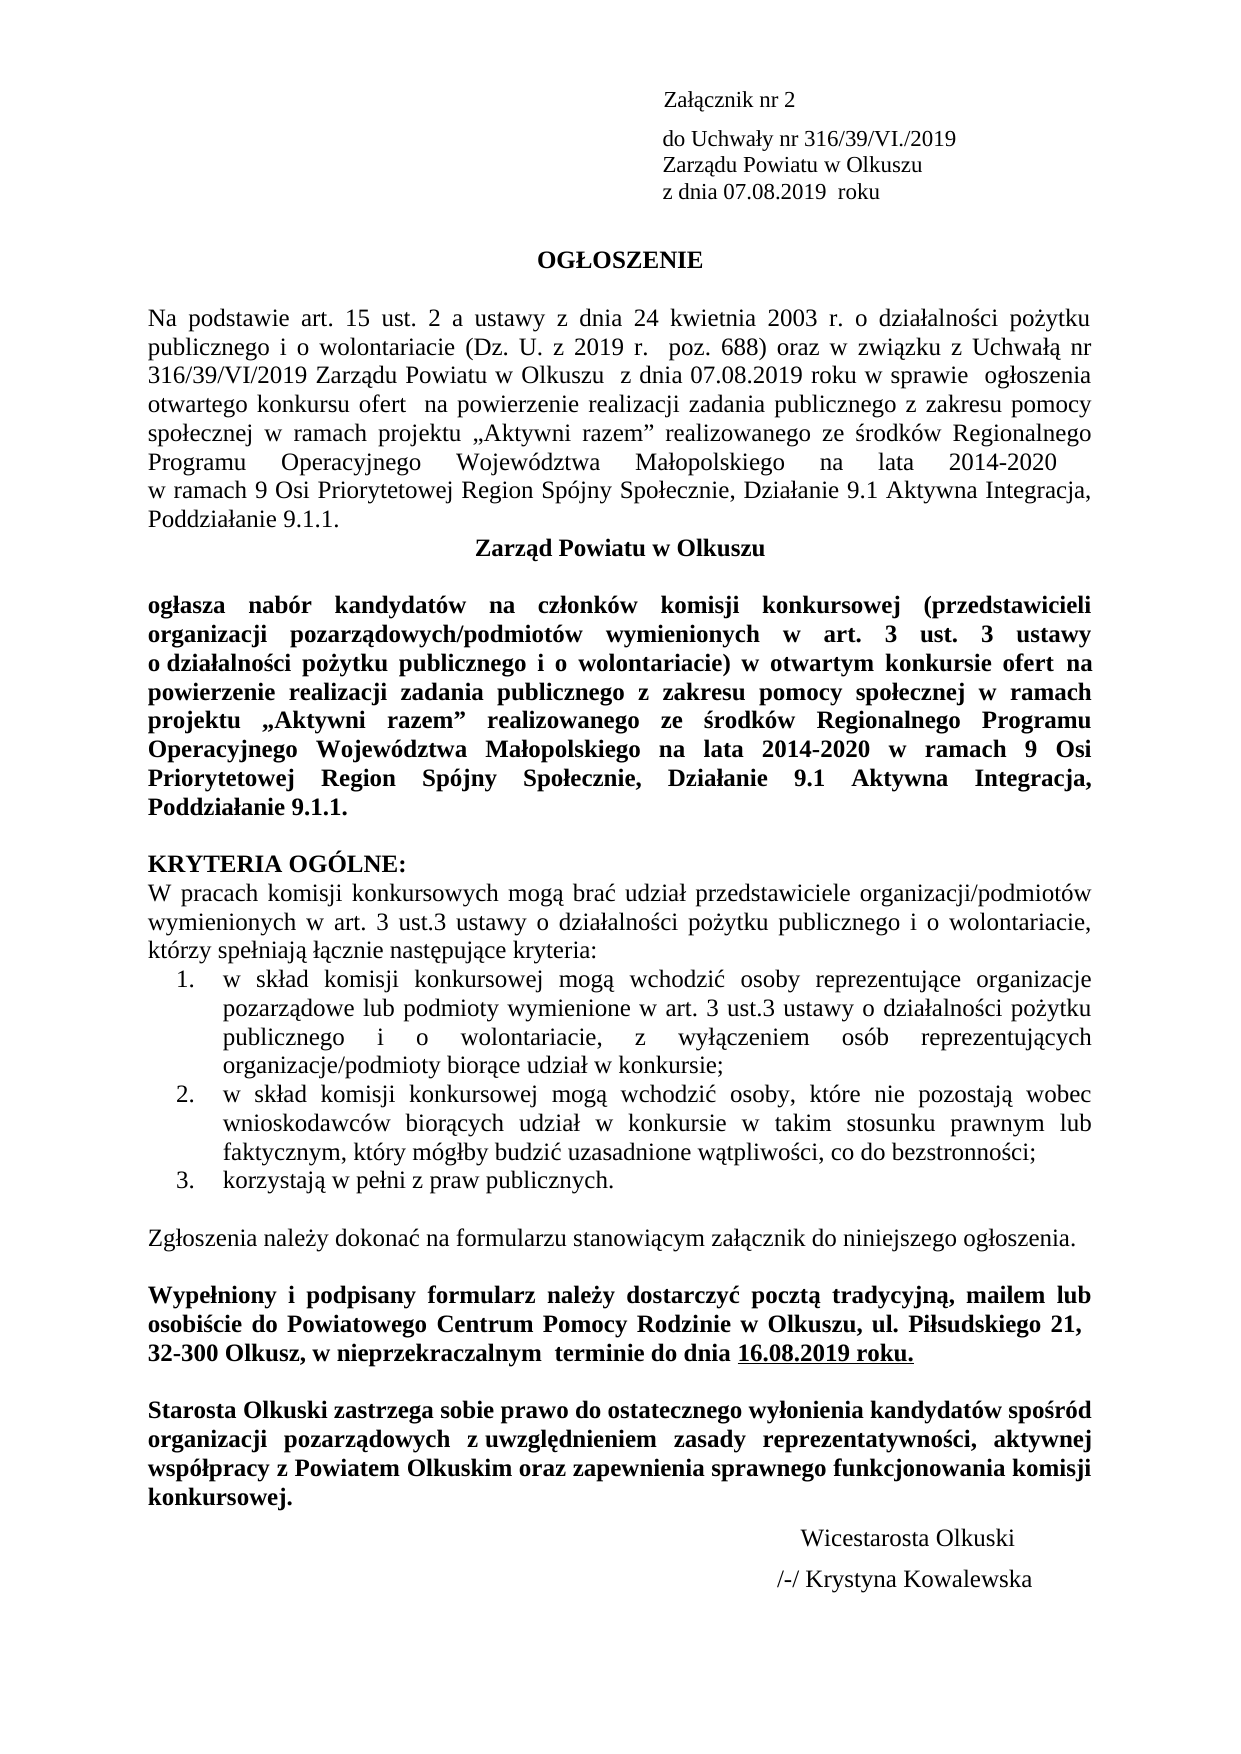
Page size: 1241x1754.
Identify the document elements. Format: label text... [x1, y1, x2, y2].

text ogłasza nabór kandydatów na członków komisji konkursowej (przedstawicieli organizacji pozarządowych/podmiotów wymienionych w art. 3 ust. 3 ustawy o działalności pożytku publicznego i o wolontariacie) w otwartym konkursie ofert na powierzenie realizacji zadania publicznego z zakresu pomocy społecznej w ramach projektu „Aktywni razem” realizowanego ze środków Regionalnego Programu Operacyjnego Województwa Małopolskiego na lata 2014-2020 w ramach 9 Osi Priorytetowej Region Spójny Społecznie, Działanie 9.1 Aktywna Integracja, Poddziałanie 9.1.1. [148, 591, 1092, 821]
text Na podstawie art. 15 ust. 2 a ustawy z dnia 24 kwietnia 2003 r. o działalności pożytku publicznego i o wolontariacie (Dz. U. z 2019 r. poz. 688) oraz w związku z Uchwałą nr 316/39/VI/2019 Zarządu Powiatu w Olkuszu z dnia 07.08.2019 roku w sprawie ogłoszenia otwartego konkursu ofert na powierzenie realizacji zadania publicznego z zakresu pomocy społecznej w ramach projektu „Aktywni razem” realizowanego ze środków Regionalnego Programu Operacyjnego Województwa Małopolskiego na lata 2014-2020 w ramach 9 Osi Priorytetowej Region Spójny Społecznie, Działanie 9.1 Aktywna Integracja, Poddziałanie 9.1.1. [148, 303, 1092, 533]
text do Uchwały nr 316/39/VI./2019 Zarządu Powiatu w Olkuszu z dnia 07.08.2019 roku [148, 125, 1092, 204]
text /-/ Krystyna Kowalewska [148, 1564, 1092, 1593]
text Wicestarosta Olkuski [148, 1523, 1092, 1552]
text Zgłoszenia należy dokonać na formularzu stanowiącym załącznik do niniejszego ogłoszenia. [148, 1223, 1092, 1252]
text Zarząd Powiatu w Olkuszu [148, 533, 1092, 562]
text Starosta Olkuski zastrzega sobie prawo do ostatecznego wyłonienia kandydatów spośród organizacji pozarządowych z uwzględnieniem zasady reprezentatywności, aktywnej współpracy z Powiatem Olkuskim oraz zapewnienia sprawnego funkcjonowania komisji konkursowej. [148, 1396, 1092, 1511]
text KRYTERIA OGÓLNE: [148, 849, 1092, 878]
text OGŁOSZENIE [148, 246, 1092, 274]
text W pracach komisji konkursowych mogą brać udział przedstawiciele organizacji/podmiotów wymienionych w art. 3 ust.3 ustawy o działalności pożytku publicznego i o wolontariacie, którzy spełniają łącznie następujące kryteria: [148, 878, 1092, 964]
list korzystają w pełni z praw publicznych. [185, 1166, 1092, 1194]
list w skład komisji konkursowej mogą wchodzić osoby reprezentujące organizacje pozarządowe lub podmioty wymienione w art. 3 ust.3 ustawy o działalności pożytku publicznego i o wolontariacie, z wyłączeniem osób reprezentujących organizacje/podmioty biorące udział w konkursie; [185, 964, 1092, 1079]
text Wypełniony i podpisany formularz należy dostarczyć pocztą tradycyjną, mailem lub osobiście do Powiatowego Centrum Pomocy Rodzinie w Olkuszu, ul. Piłsudskiego 21, 32-300 Olkusz, w nieprzekraczalnym terminie do dnia 16.08.2019 roku. [148, 1281, 1092, 1367]
text Załącznik nr 2 [148, 86, 1092, 113]
list w skład komisji konkursowej mogą wchodzić osoby, które nie pozostają wobec wnioskodawców biorących udział w konkursie w takim stosunku prawnym lub faktycznym, który mógłby budzić uzasadnione wątpliwości, co do bezstronności; [185, 1079, 1092, 1166]
